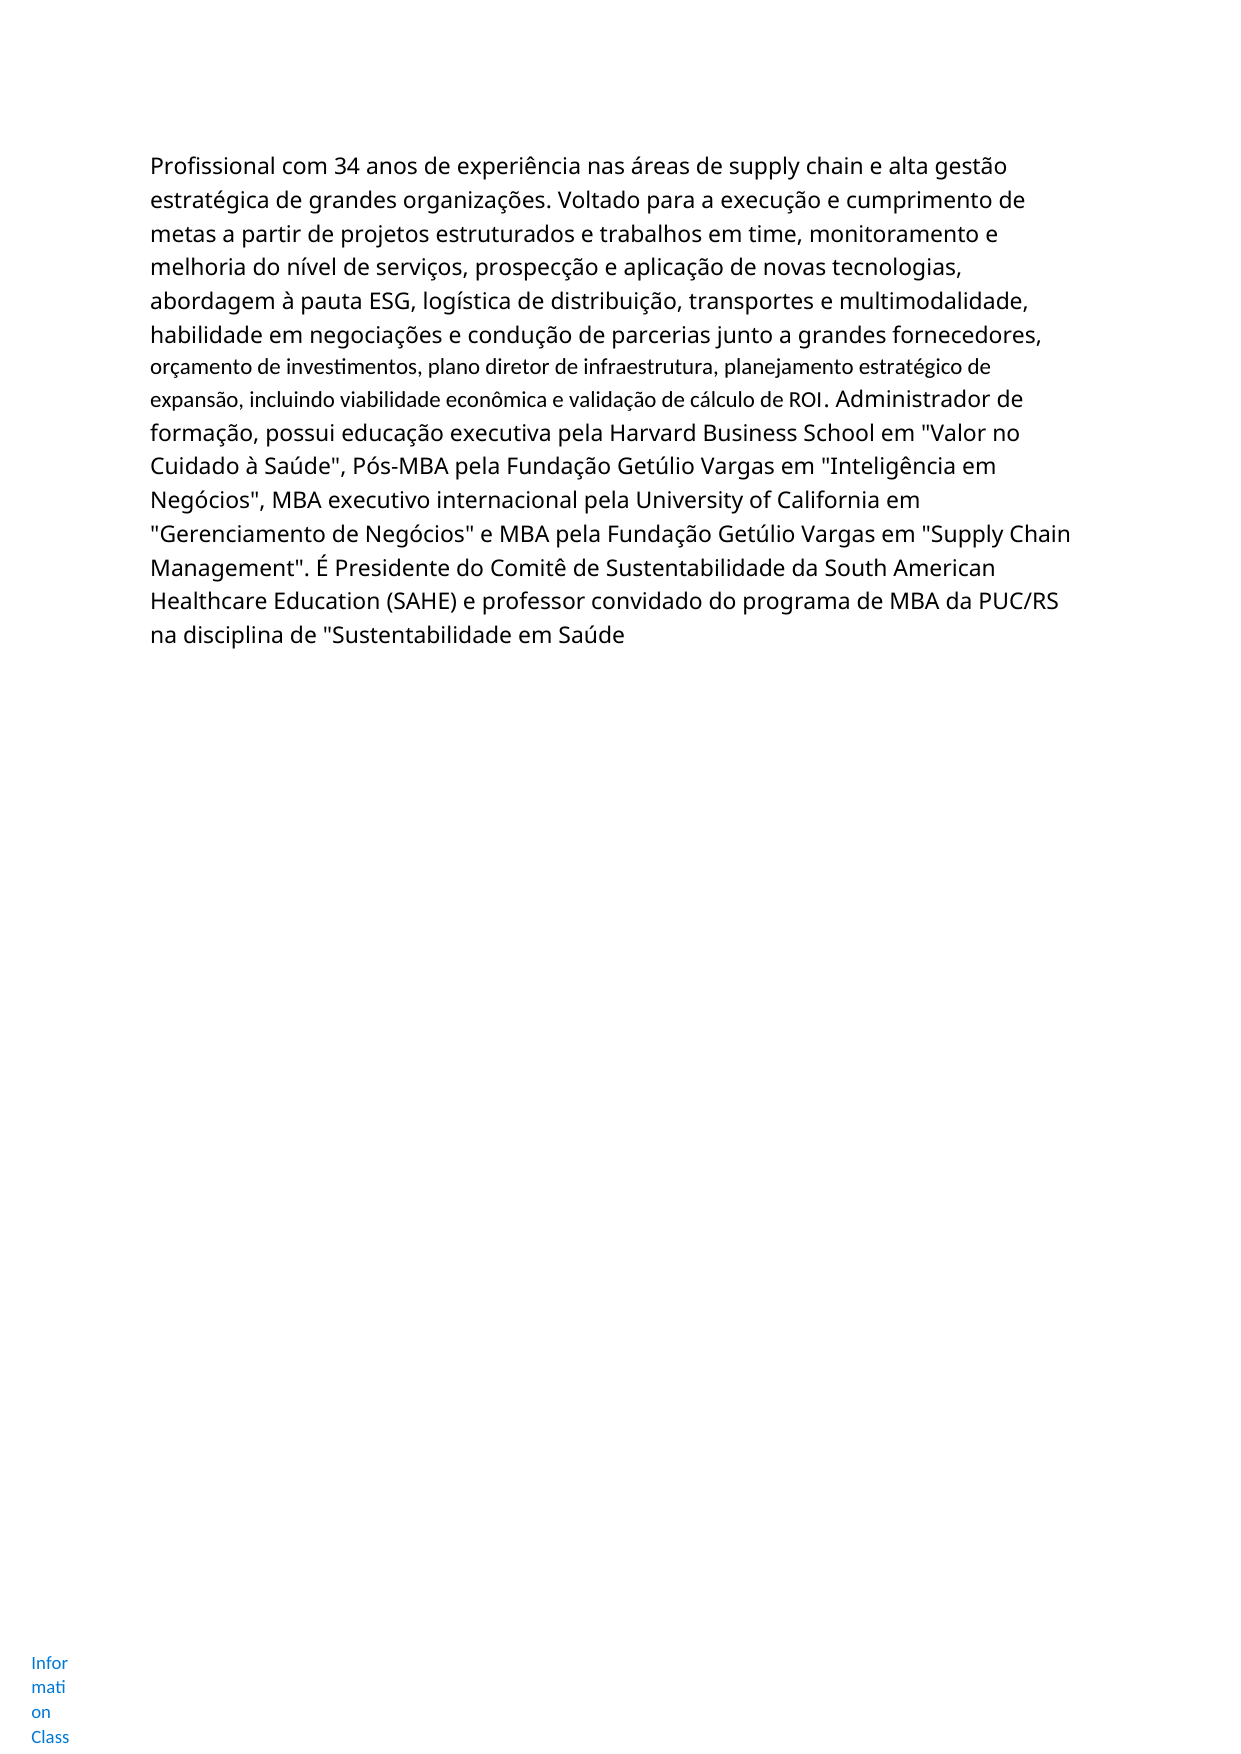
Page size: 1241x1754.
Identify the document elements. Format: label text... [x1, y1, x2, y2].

text Profissional com 34 anos de experiência nas áreas de supply chain e alta gestão estratégica de grandes organizações. Voltado para a execução e cumprimento de metas a partir de projetos estruturados e trabalhos em time, monitoramento e melhoria do nível de serviços, prospecção e aplicação de novas tecnologias, abordagem à pauta ESG, logística de distribuição, transportes e multimodalidade, habilidade em negociações e condução de parcerias junto a grandes fornecedores, orçamento de investimentos, plano diretor de infraestrutura, planejamento estratégico de expansão, incluindo viabilidade econômica e validação de cálculo de ROI. Administrador de formação, possui educação executiva pela Harvard Business School em "Valor no Cuidado à Saúde", Pós-MBA pela Fundação Getúlio Vargas em "Inteligência em Negócios", MBA executivo internacional pela University of California em "Gerenciamento de Negócios" e MBA pela Fundação Getúlio Vargas em "Supply Chain Management". É Presidente do Comitê de Sustentabilidade da South American Healthcare Education (SAHE) e professor convidado do programa de MBA da PUC/RS na disciplina de "Sustentabilidade em Saúde [150, 150, 1090, 650]
